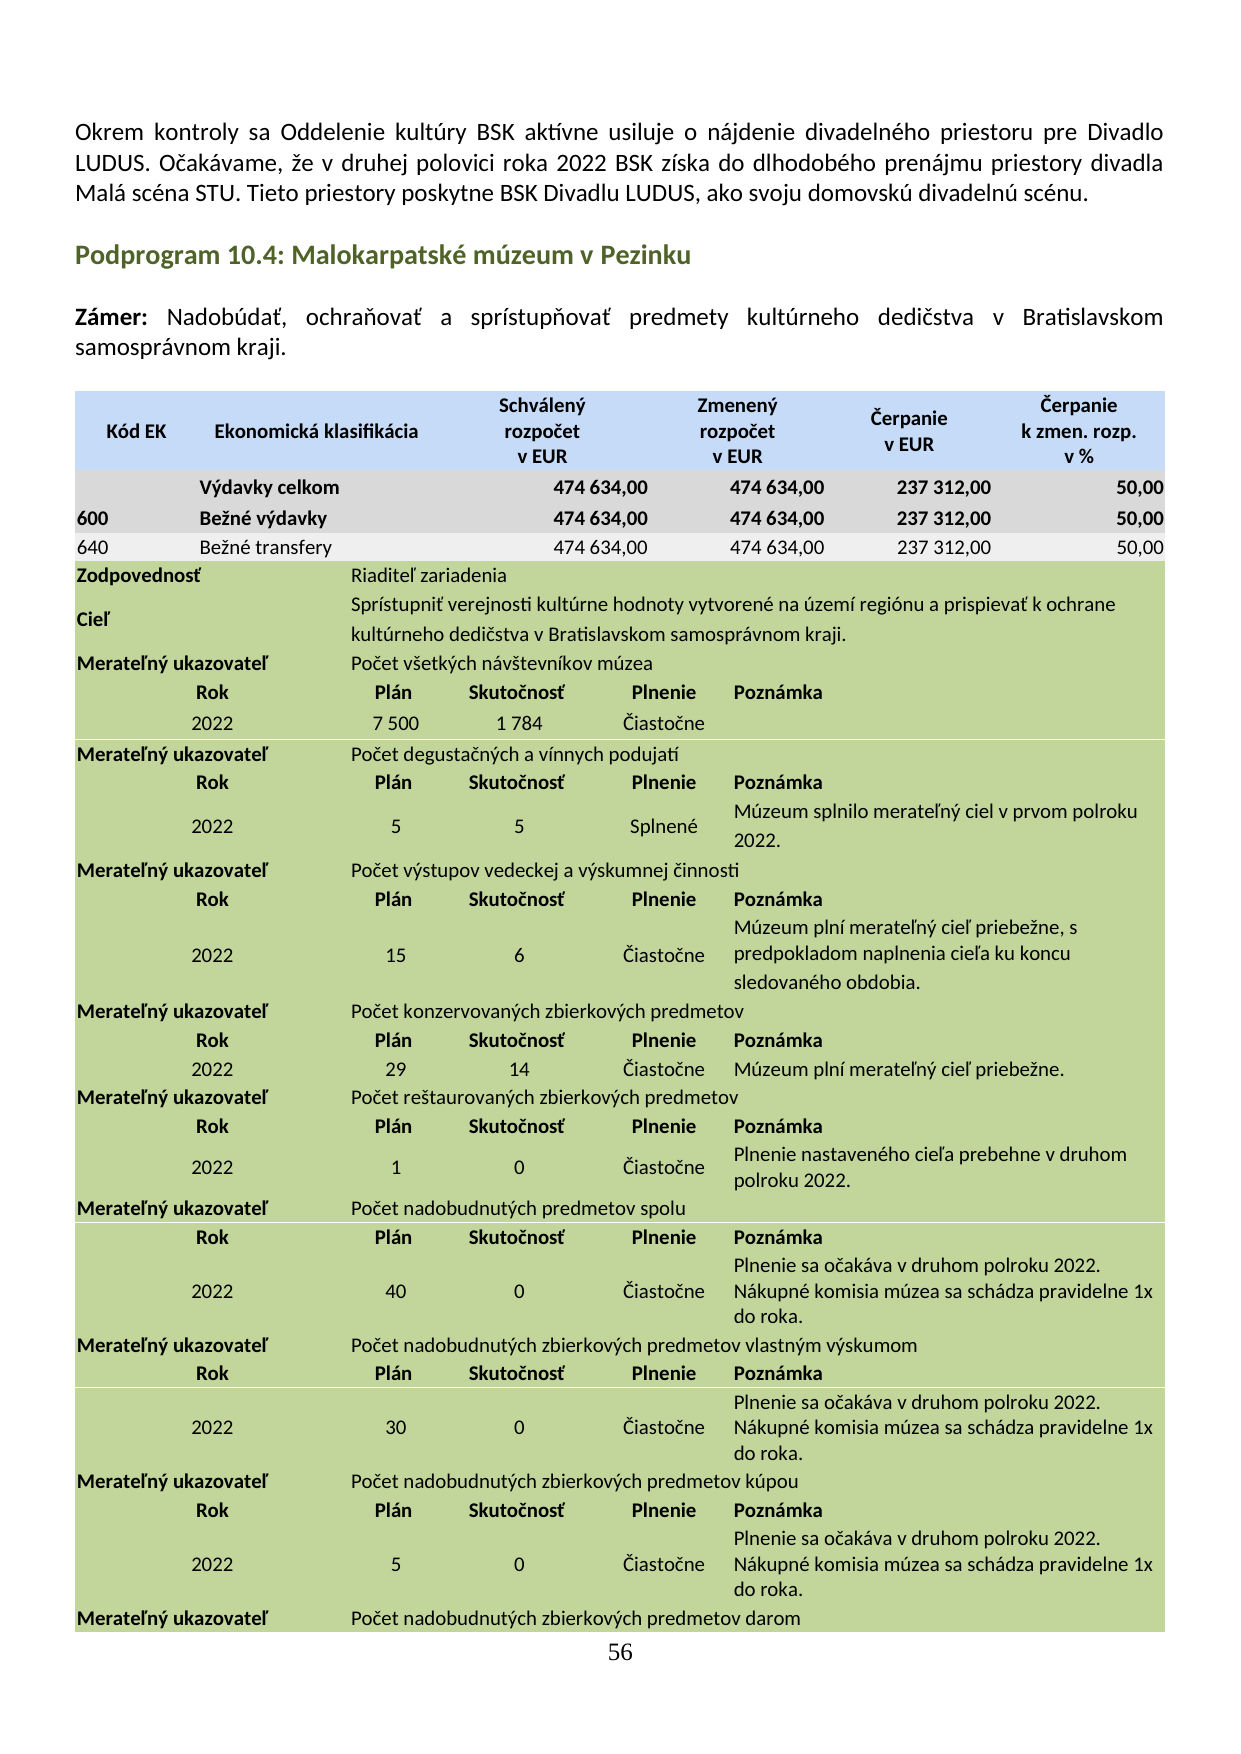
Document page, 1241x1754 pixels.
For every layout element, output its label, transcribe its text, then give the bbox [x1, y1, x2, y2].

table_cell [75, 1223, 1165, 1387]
text Podprogram 10.4: Malokarpatské múzeum v Pezinku [75, 237, 1165, 272]
text Okrem kontroly sa Oddelenie kultúry BSK aktívne usiluje o nájdenie divadelného priestoru pre Divadlo LUDUS. Očakávame, že v druhej polovici roka 2022 BSK získa do dlhodobého prenájmu priestory divadla Malá scéna STU. Tieto priestory poskytne BSK Divadlu LUDUS, ako svoju domovskú divadelnú scénu. [75, 117, 1165, 208]
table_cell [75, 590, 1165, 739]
text Zámer: Nadobúdať, ochraňovať a sprístupňovať predmety kultúrneho dedičstva v Bratislavskom samosprávnom kraji. [75, 301, 1165, 362]
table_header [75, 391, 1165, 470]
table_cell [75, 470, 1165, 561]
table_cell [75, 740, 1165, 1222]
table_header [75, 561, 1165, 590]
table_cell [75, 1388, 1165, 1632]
